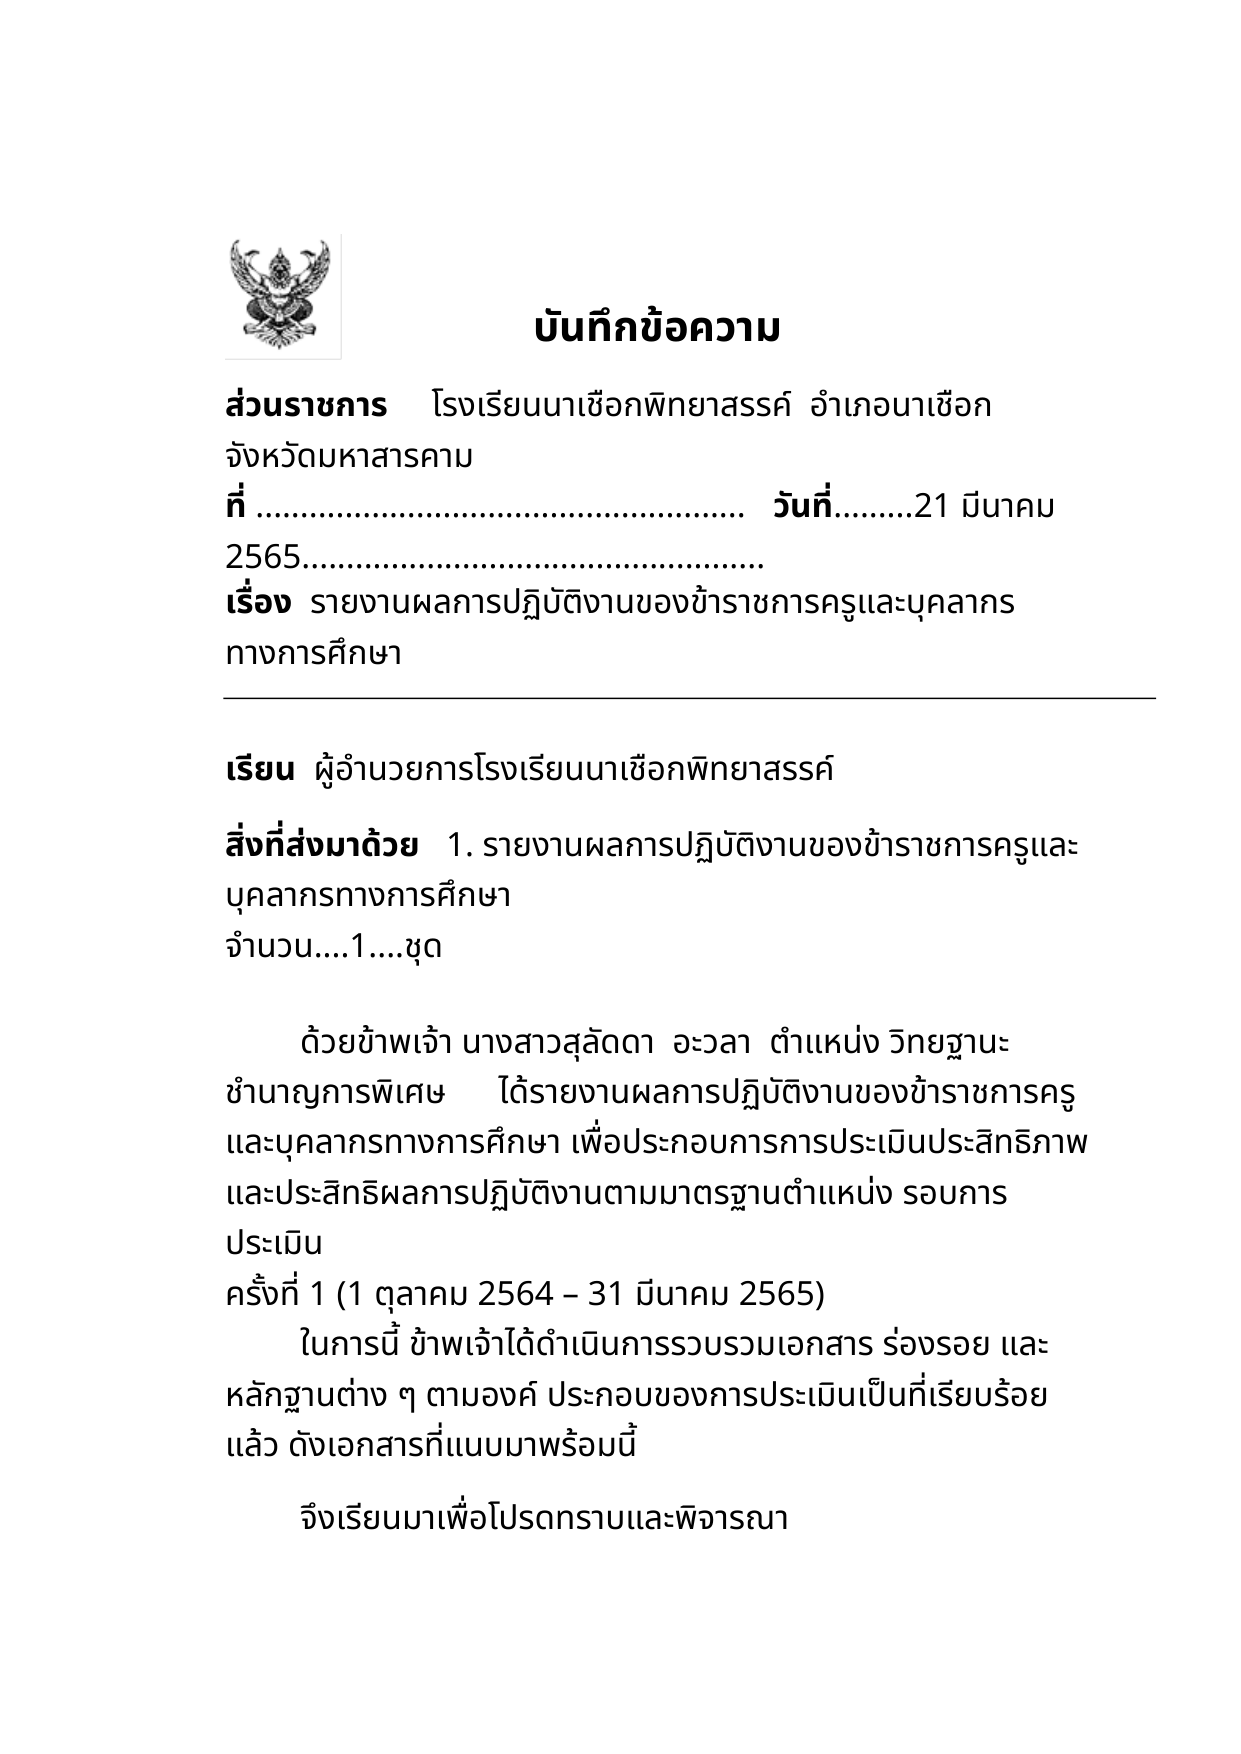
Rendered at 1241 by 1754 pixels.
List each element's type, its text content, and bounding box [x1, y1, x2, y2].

text ด้วยข้าพเจ้า นางสาวสุลัดดา อะวลา ตำแหน่ง วิทยฐานะชำนาญการพิเศษ ได้รายงานผลการปฏิบัติงานของข้าราชการครูและบุคลากรทางการศึกษา เพื่อประกอบการการประเมินประสิทธิภาพและประสิทธิผลการปฏิบัติงานตามมาตรฐานตำแหน่ง รอบการประเมิน [225, 1018, 1090, 1270]
text เรื่อง รายงานผลการปฏิบัติงานของข้าราชการครูและบุคลากรทางการศึกษา [225, 578, 1090, 679]
text สิ่งที่ส่งมาด้วย 1. รายงานผลการปฏิบัติงานของข้าราชการครูและบุคลากรทางการศึกษา จำนวน....1....ชุด [225, 820, 1090, 972]
subtitle ส่วนราชการ โรงเรียนนาเชือกพิทยาสรรค์ อำเภอนาเชือก จังหวัดมหาสารคาม [225, 381, 1090, 482]
text บันทึกข้อความ [343, 297, 1090, 360]
text ในการนี้ ข้าพเจ้าได้ดำเนินการรวบรวมเอกสาร ร่องรอย และหลักฐานต่าง ๆ ตามองค์ ประกอบของการประเมินเป็นที่เรียบร้อยแล้ว ดังเอกสารที่แนบมาพร้อมนี้ [225, 1320, 1090, 1472]
text เรียน ผู้อำนวยการโรงเรียนนาเชือกพิทยาสรรค์ [225, 745, 1090, 795]
picture [225, 234, 343, 361]
text ที่ ....................................................... วันที่.........21 มีนาคม 2565.................................................... [225, 482, 1090, 578]
text จึงเรียนมาเพื่อโปรดทราบและพิจารณา [225, 1494, 1090, 1545]
text ครั้งที่ 1 (1 ตุลาคม 2564 – 31 มีนาคม 2565) [225, 1270, 1090, 1320]
